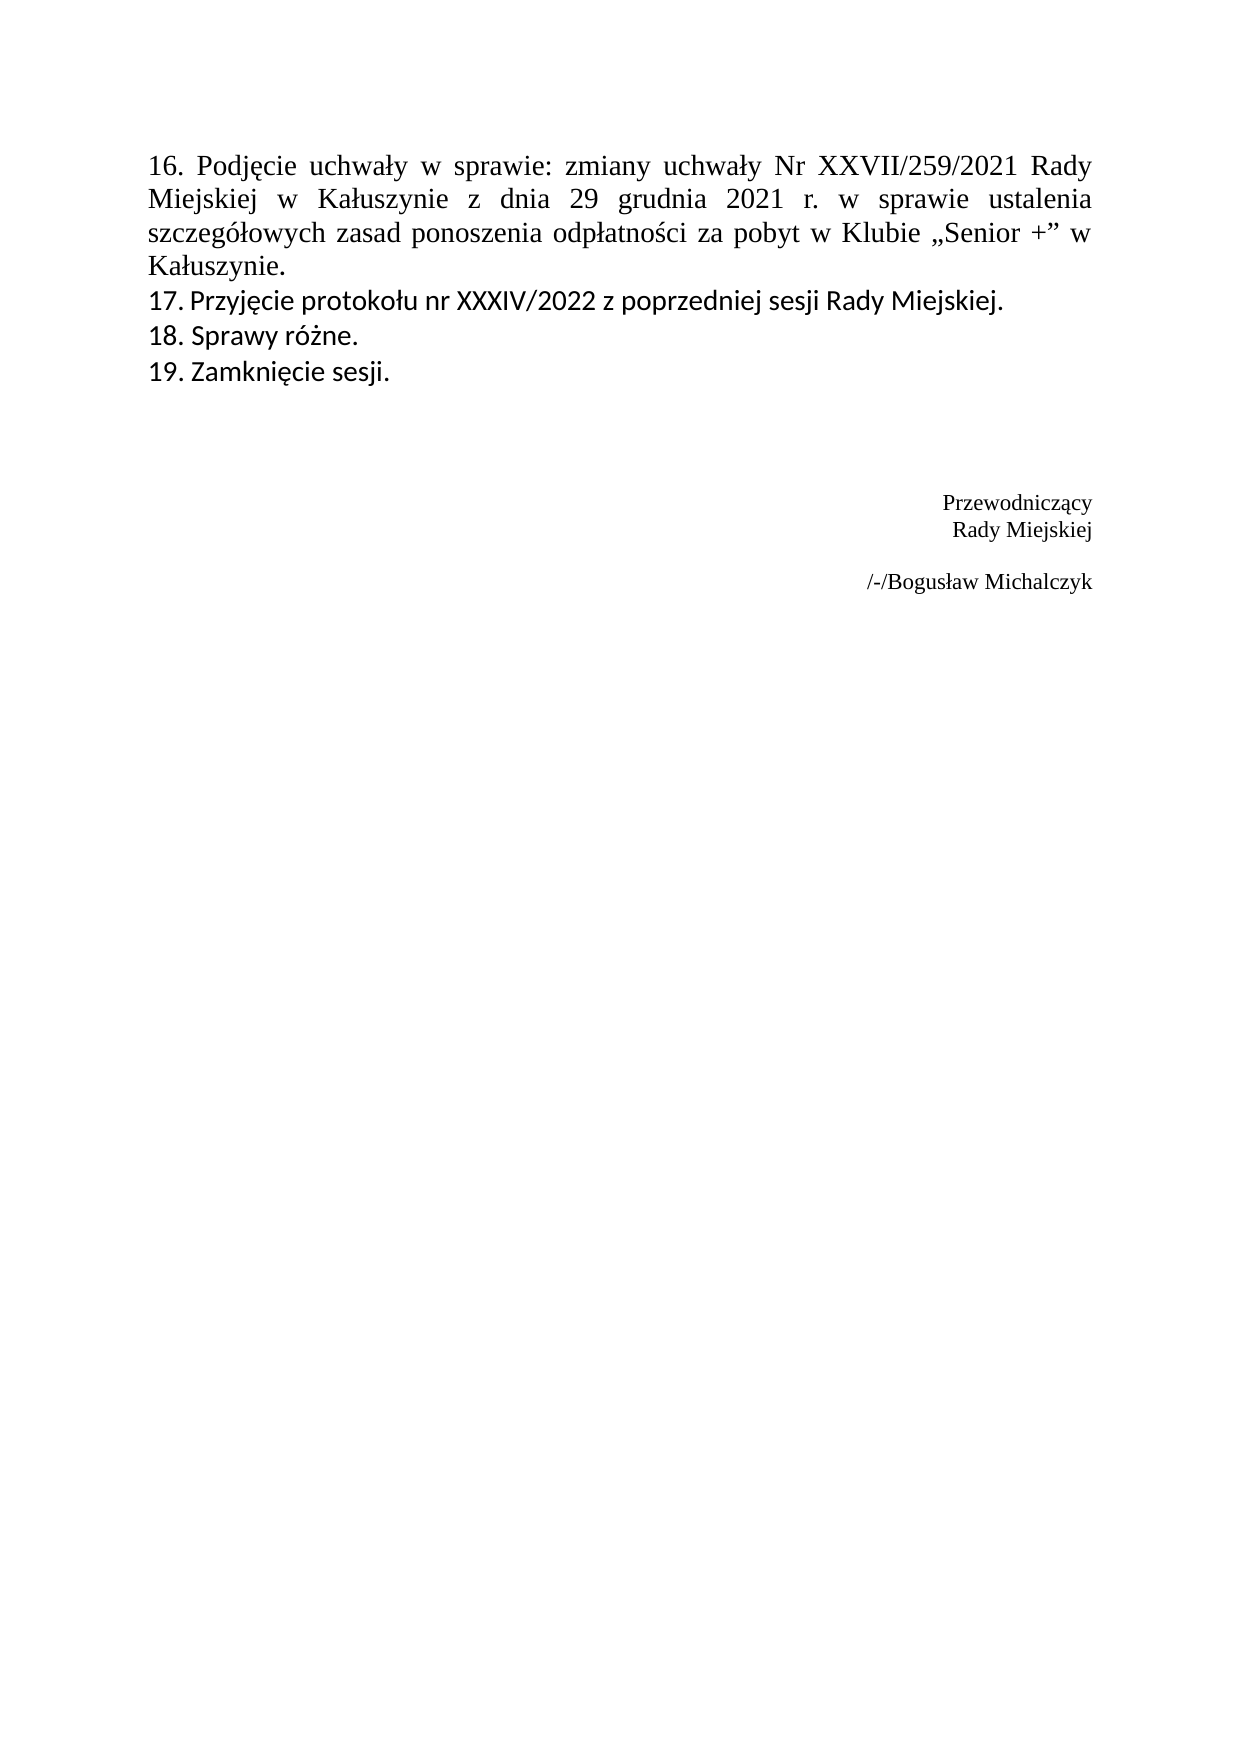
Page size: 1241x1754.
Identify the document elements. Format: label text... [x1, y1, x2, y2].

text 18. Sprawy różne. [148, 317, 1093, 353]
text Przewodniczący [185, 489, 1093, 516]
text 19. Zamknięcie sesji. [148, 353, 1093, 389]
text /-/Bogusław Michalczyk [185, 568, 1093, 595]
text 16. Podjęcie uchwały w sprawie: zmiany uchwały Nr XXVII/259/2021 Rady Miejskiej w Kałuszynie z dnia 29 grudnia 2021 r. w sprawie ustalenia szczegółowych zasad ponoszenia odpłatności za pobyt w Klubie „Senior +” w Kałuszynie. [148, 148, 1093, 282]
text Rady Miejskiej [185, 516, 1093, 542]
text 17. Przyjęcie protokołu nr XXXIV/2022 z poprzedniej sesji Rady Miejskiej. [148, 282, 1093, 317]
